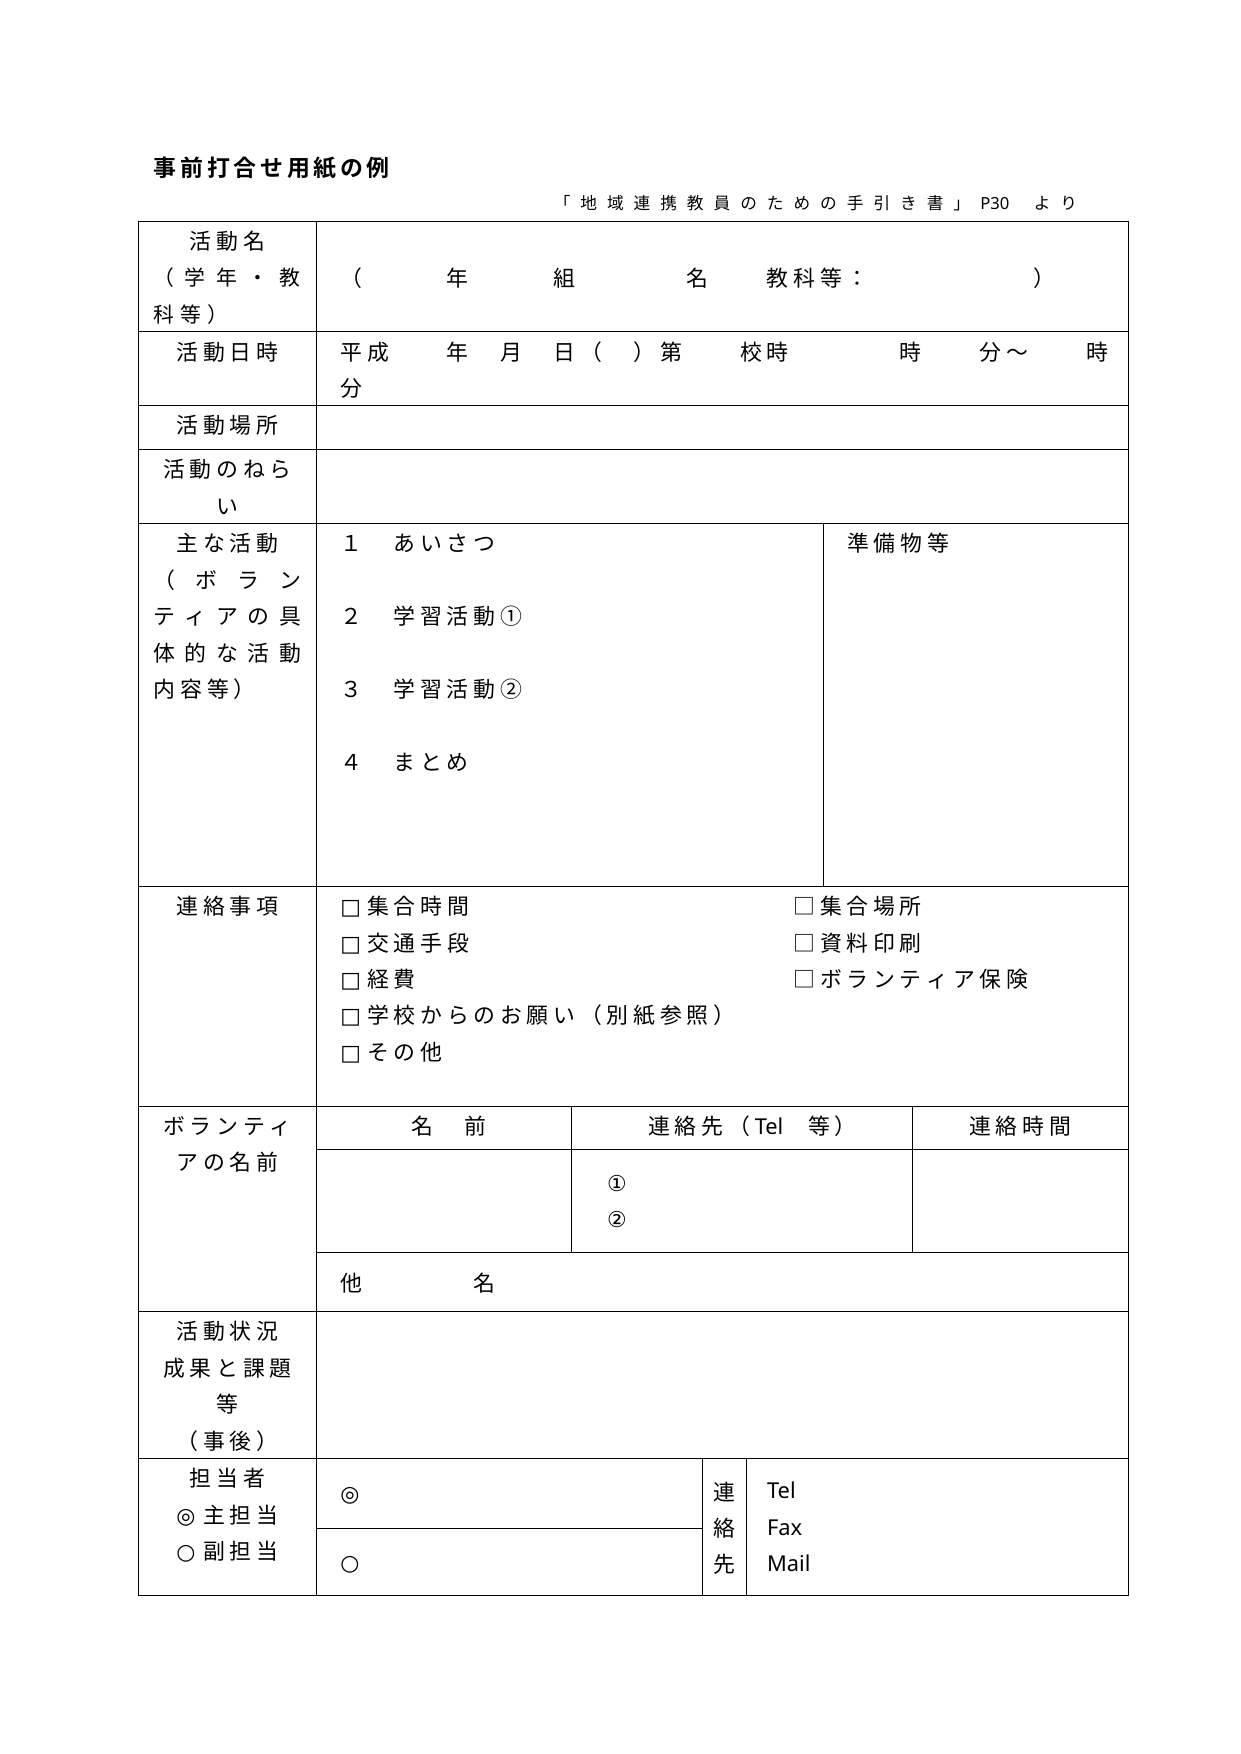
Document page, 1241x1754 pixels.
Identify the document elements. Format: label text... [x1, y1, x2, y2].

table_cell [317, 406, 1128, 449]
table_cell ○ [317, 1529, 702, 1595]
table_cell 準備物等 [824, 524, 1128, 886]
table_cell 主な活動 （ボランティアの具体的な活動内容等） [139, 524, 316, 886]
table_cell ボランティアの名前 [139, 1107, 316, 1311]
table_header 活動名 （学年・教科等） [139, 222, 316, 331]
table_cell 連絡先 [703, 1459, 746, 1595]
table_cell [317, 1312, 1128, 1458]
table_cell 活動状況 成果と課題等 （事後） [139, 1312, 316, 1458]
text 「地域連携教員のための手引き書」P30より [153, 184, 1087, 221]
table_cell 活動日時 [139, 332, 316, 405]
table_cell Tel Fax Mail [747, 1459, 1128, 1595]
table_cell [317, 450, 1128, 523]
table_cell 連絡事項 [139, 887, 316, 1106]
table_cell 連絡先（Tel等） [572, 1107, 912, 1149]
table_cell 活動のねらい [139, 450, 316, 523]
table_cell □集合時間 □集合場所 □交通手段 □資料印刷 □経費 □ボランティア保険 □学校からのお願い（別紙参照） □その他 [317, 887, 1128, 1106]
table_cell [913, 1150, 1128, 1252]
table_header （ 年 組 名 教科等： ） [317, 222, 1128, 331]
table_cell 連絡時間 [913, 1107, 1128, 1149]
table_cell 活動場所 [139, 406, 316, 449]
table_cell [317, 1150, 571, 1252]
table_cell [572, 1150, 912, 1252]
table_cell 平成 年 月 日（ ）第 校時 時 分～ 時 分 [317, 332, 1128, 405]
text 事前打合せ用紙の例 [153, 148, 1087, 184]
table_cell 担当者 ◎主担当 ○副担当 [139, 1459, 316, 1595]
table_cell ◎ [317, 1459, 702, 1527]
table_cell 他 名 [317, 1253, 1128, 1311]
table_cell １ あいさつ ２ 学習活動① ３ 学習活動② ４ まとめ [317, 524, 823, 886]
table_cell 名 前 [317, 1107, 571, 1149]
